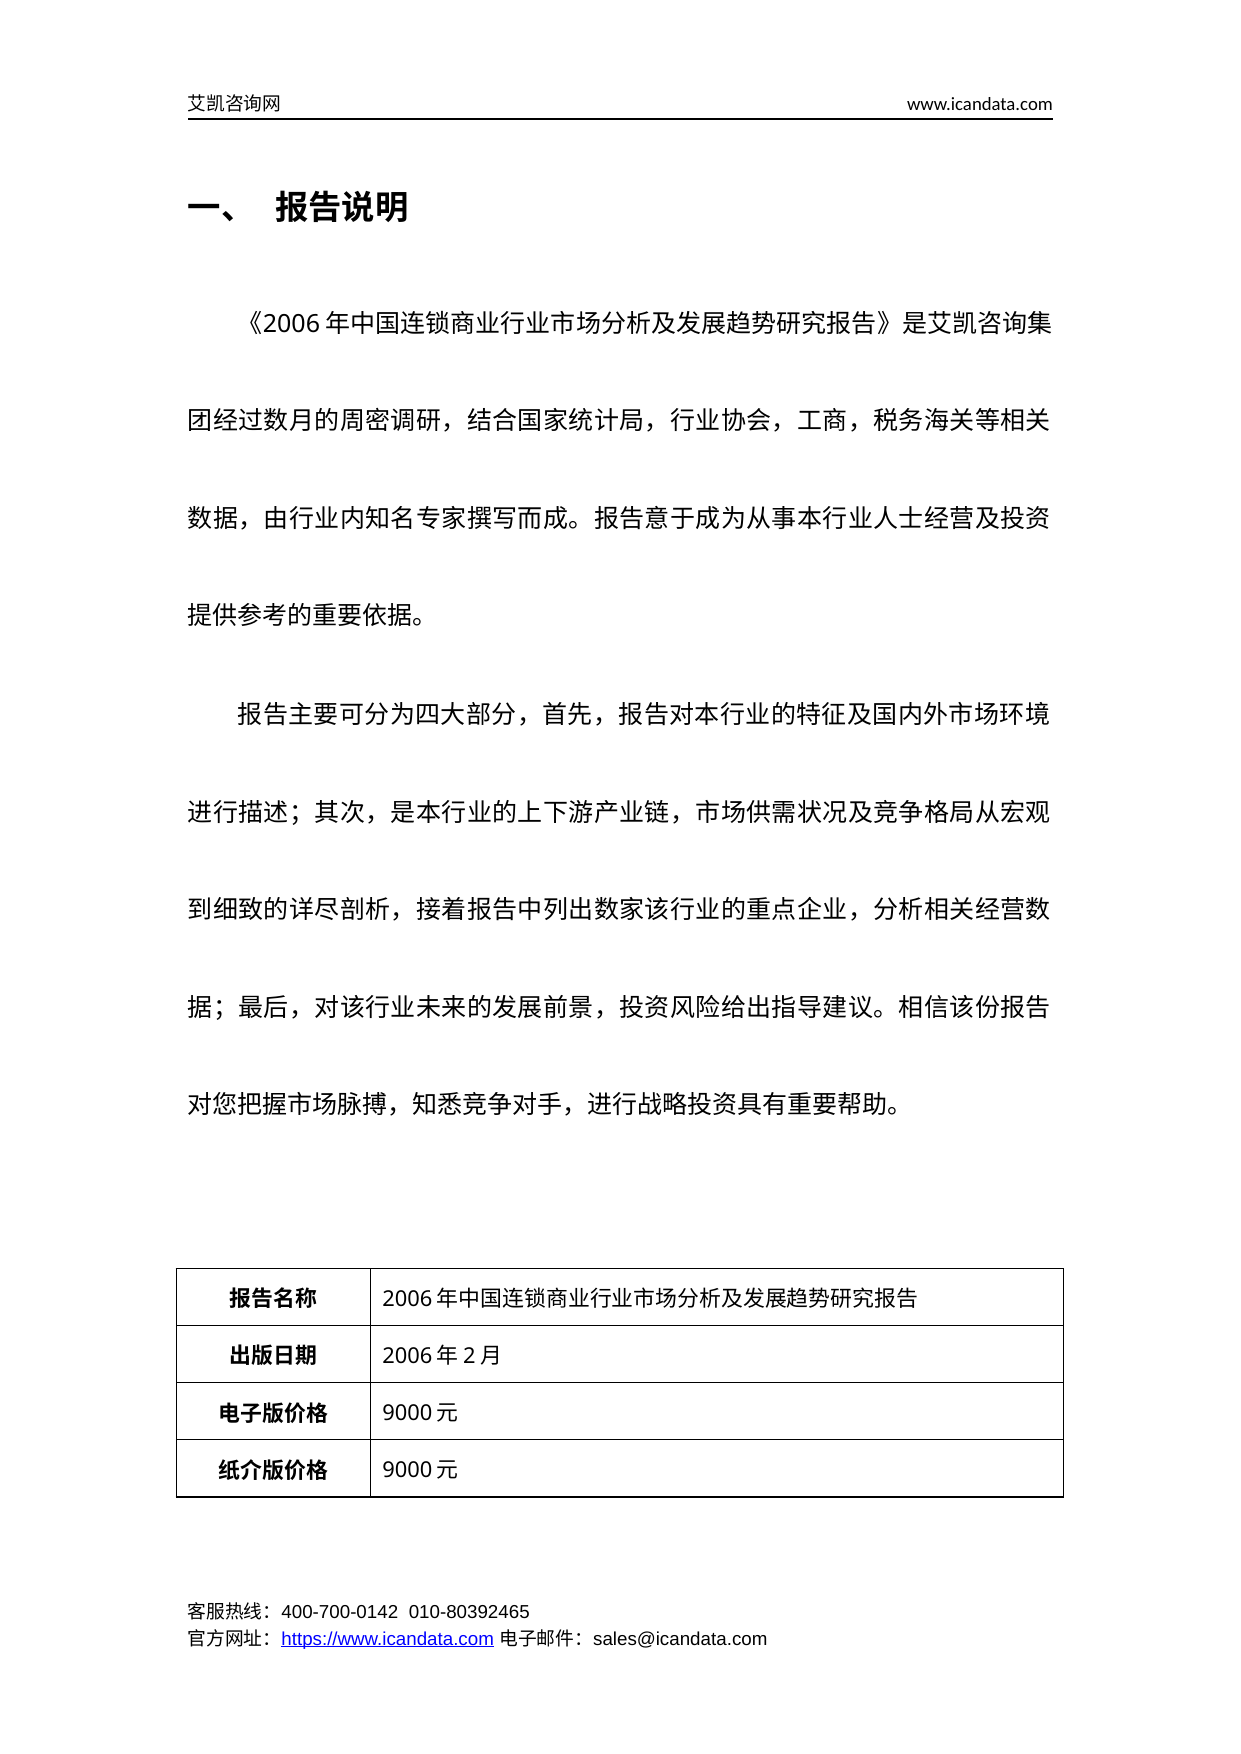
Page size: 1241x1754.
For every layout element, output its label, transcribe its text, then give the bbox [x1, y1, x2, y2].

table_header 2006年中国连锁商业行业市场分析及发展趋势研究报告 [371, 1269, 1063, 1325]
table_cell 9000元 [371, 1383, 1063, 1439]
table_cell 出版日期 [177, 1326, 370, 1382]
table_cell 电子版价格 [177, 1383, 370, 1439]
table_cell 纸介版价格 [177, 1440, 370, 1496]
subtitle 报告说明 [187, 172, 1053, 237]
table_cell 9000元 [371, 1440, 1063, 1496]
table_cell 2006年2月 [371, 1326, 1063, 1382]
table_header 报告名称 [177, 1269, 370, 1325]
text 报告主要可分为四大部分，首先，报告对本行业的特征及国内外市场环境进行描述；其次，是本行业的上下游产业链，市场供需状况及竞争格局从宏观到细致的详尽剖析，接着报告中列出数家该行业的重点企业，分析相关经营数据；最后，对该行业未来的发展前景，投资风险给出指导建议。相信该份报告对您把握市场脉搏，知悉竞争对手，进行战略投资具有重要帮助。 [187, 681, 1053, 1136]
text 《2006年中国连锁商业行业市场分析及发展趋势研究报告》是艾凯咨询集团经过数月的周密调研，结合国家统计局，行业协会，工商，税务海关等相关数据，由行业内知名专家撰写而成。报告意于成为从事本行业人士经营及投资提供参考的重要依据。 [187, 289, 1053, 646]
